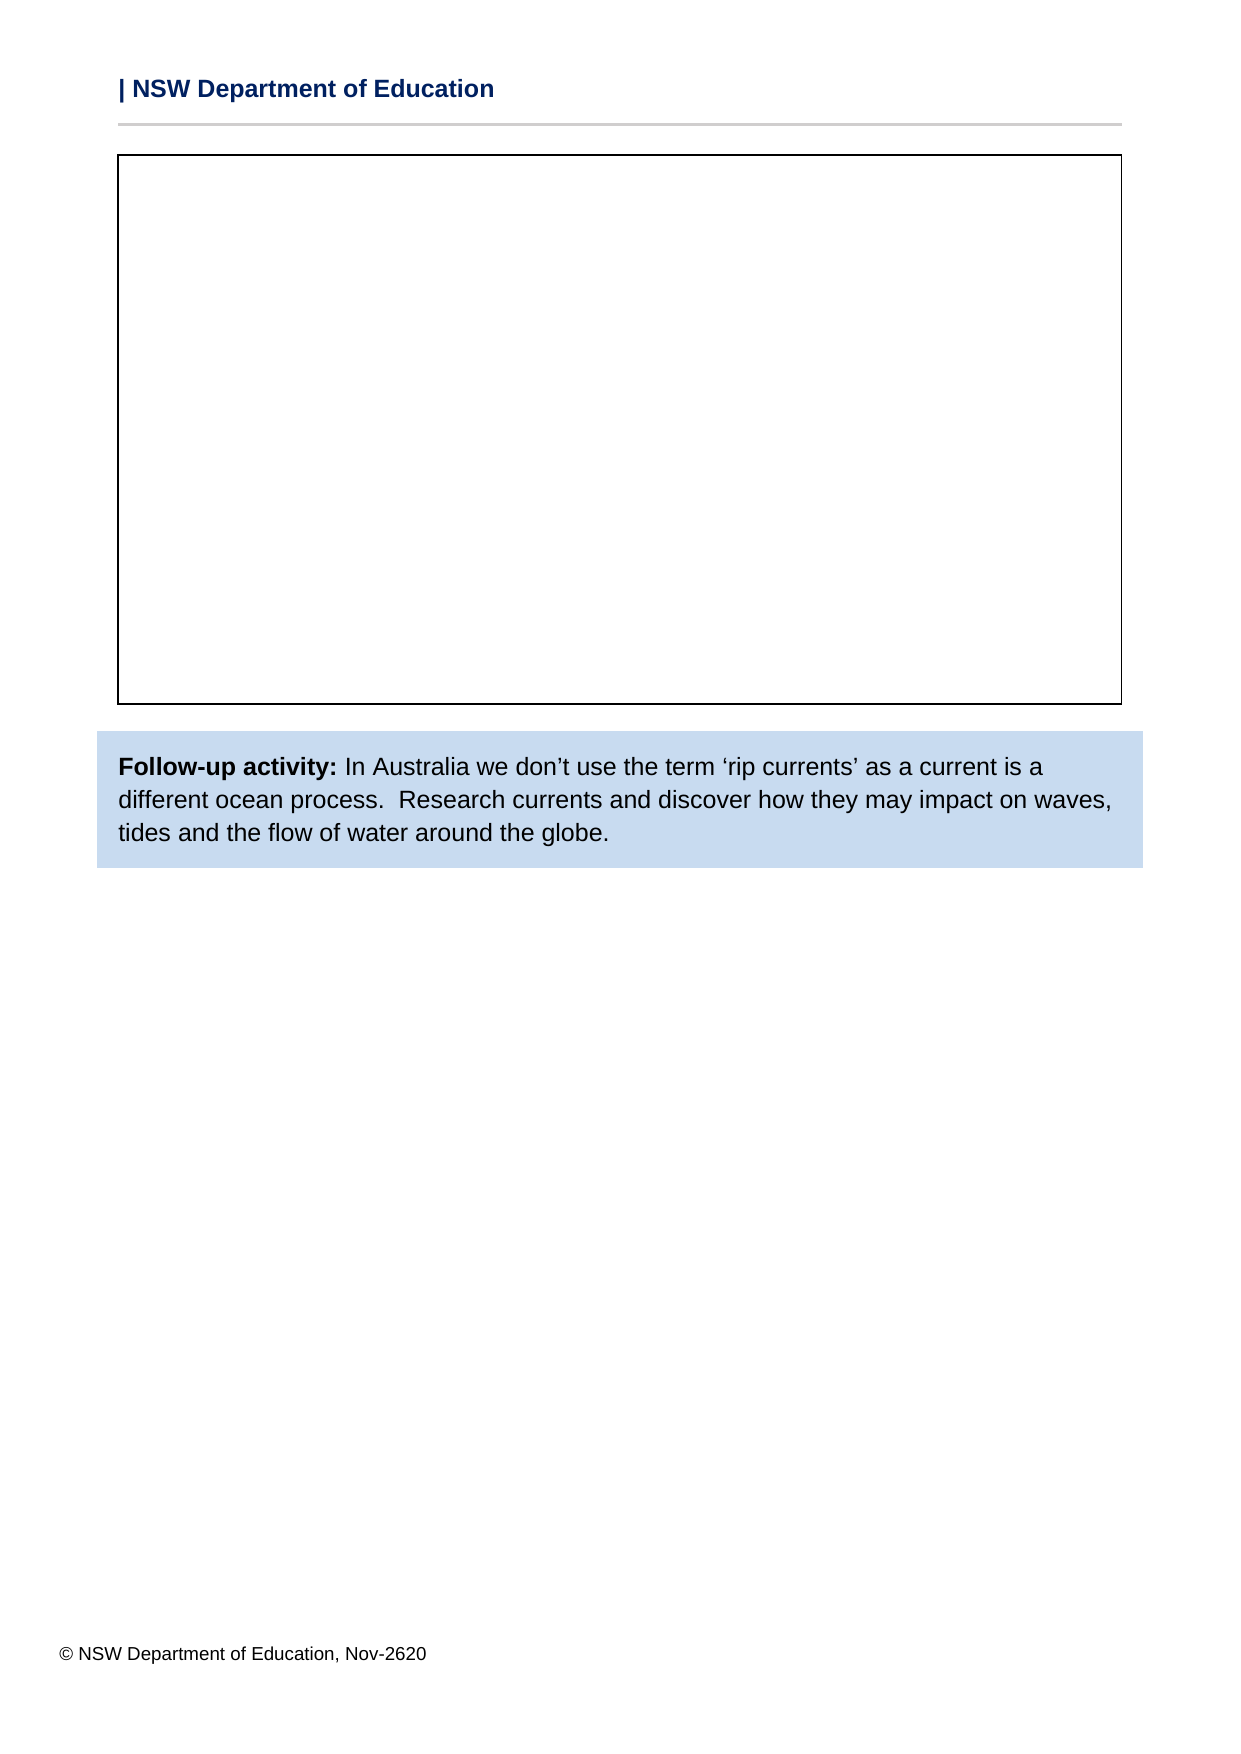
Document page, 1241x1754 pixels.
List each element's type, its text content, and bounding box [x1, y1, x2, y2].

text Follow-up activity: In Australia we don’t use the term ‘rip currents’ as a current is a different ocean process. Research currents and discover how they may impact on waves, tides and the flow of water around the globe. [97, 731, 1143, 868]
